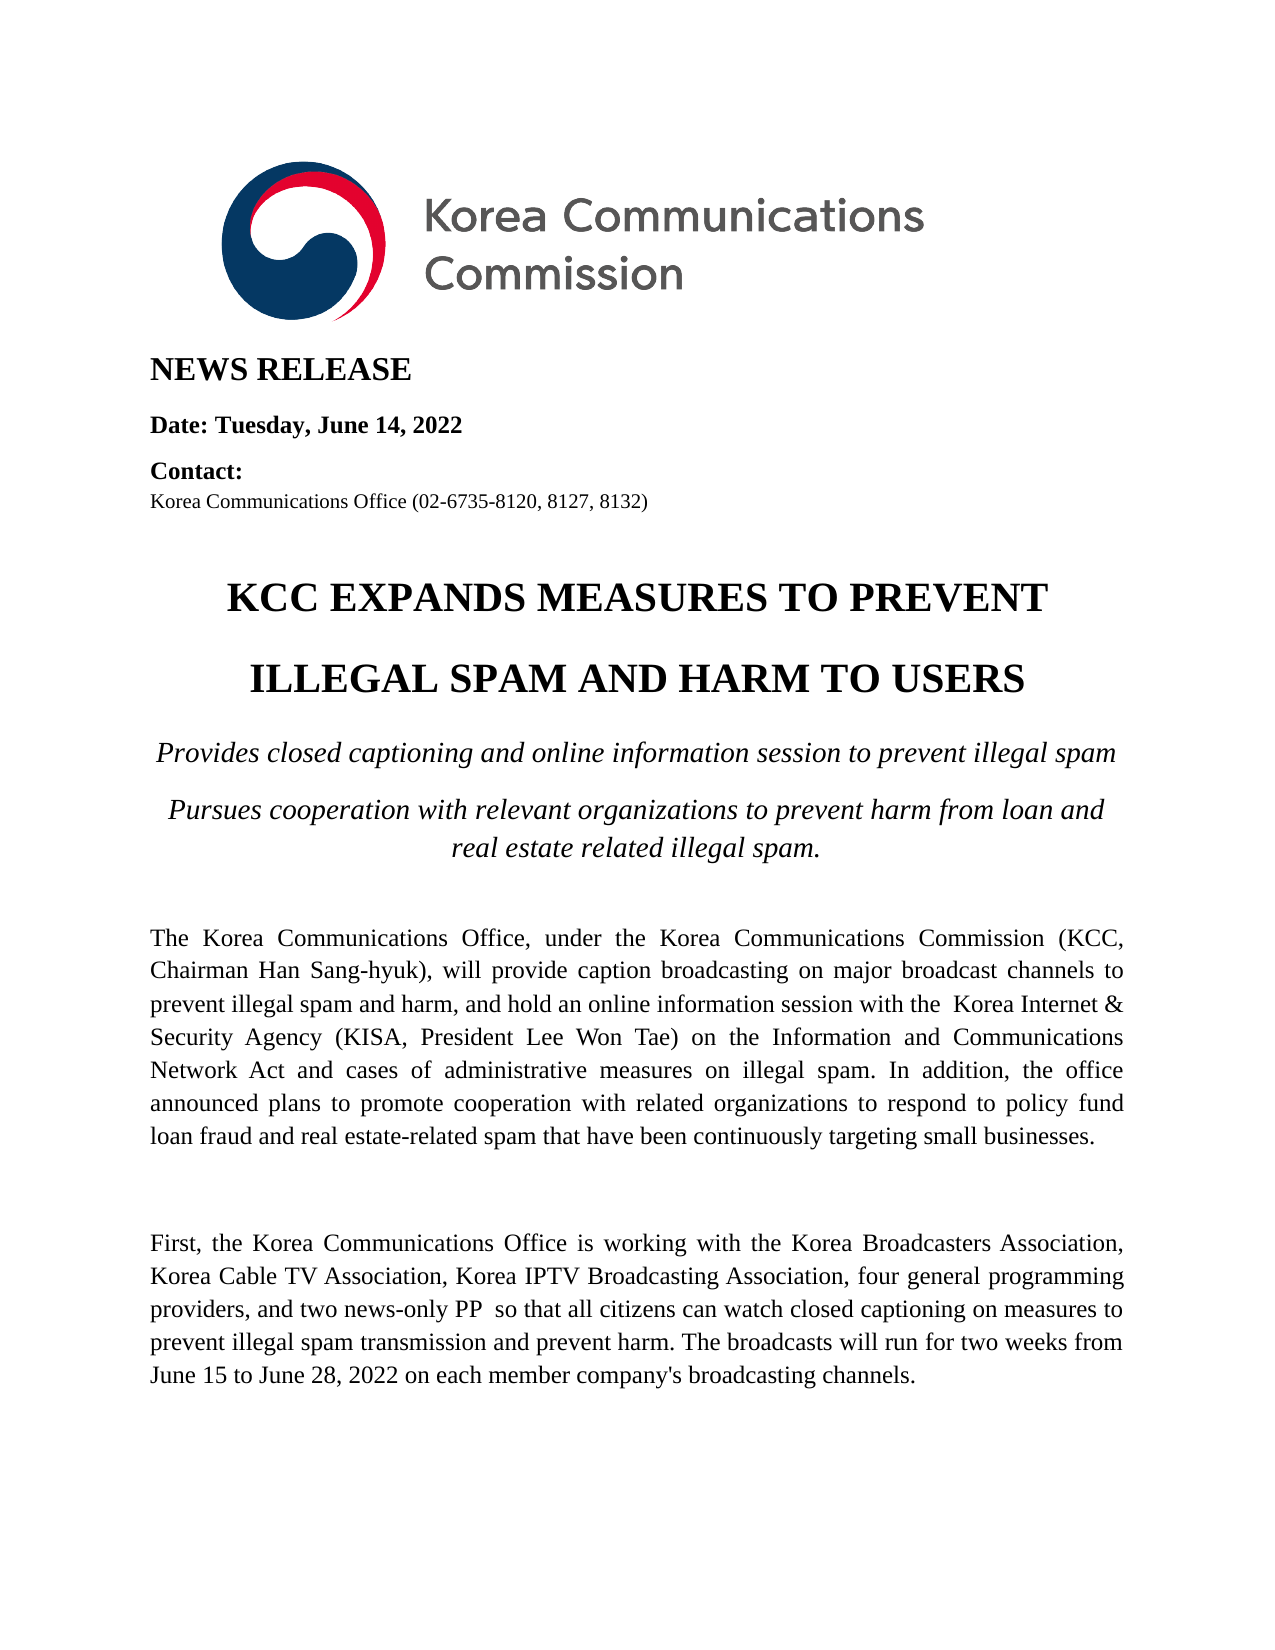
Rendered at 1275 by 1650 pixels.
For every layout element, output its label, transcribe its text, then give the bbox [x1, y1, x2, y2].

text KCC EXPANDS MEASURES TO PREVENT ILLEGAL SPAM AND HARM TO USERS [150, 572, 1125, 701]
text Contact: [150, 456, 1125, 485]
text Korea Communications Office (02-6735-8120, 8127, 8132) [150, 489, 1125, 513]
text The Korea Communications Office, under the Korea Communications Commission (KCC, Chairman Han Sang-hyuk), will provide caption broadcasting on major broadcast channels to prevent illegal spam and harm, and hold an online information session with the Korea Internet & Security Agency (KISA, President Lee Won Tae) on the Information and Communications Network Act and cases of administrative measures on illegal spam. In addition, the office announced plans to promote cooperation with related organizations to respond to policy fund loan fraud and real estate-related spam that have been continuously targeting small businesses. [150, 923, 1125, 1149]
text Date: Tuesday, June 14, 2022 [150, 410, 1125, 439]
text NEWS RELEASE [150, 349, 1125, 387]
text First, the Korea Communications Office is working with the Korea Broadcasters Association, Korea Cable TV Association, Korea IPTV Broadcasting Association, four general programming providers, and two news-only PP so that all citizens can watch closed captioning on measures to prevent illegal spam transmission and prevent harm. The broadcasts will run for two weeks from June 15 to June 28, 2022 on each member company's broadcasting channels. [150, 1228, 1125, 1389]
picture [150, 150, 1091, 334]
text Pursues cooperation with relevant organizations to prevent harm from loan and real estate related illegal spam. [150, 792, 1125, 864]
text Provides closed captioning and online information session to prevent illegal spam [150, 735, 1125, 768]
